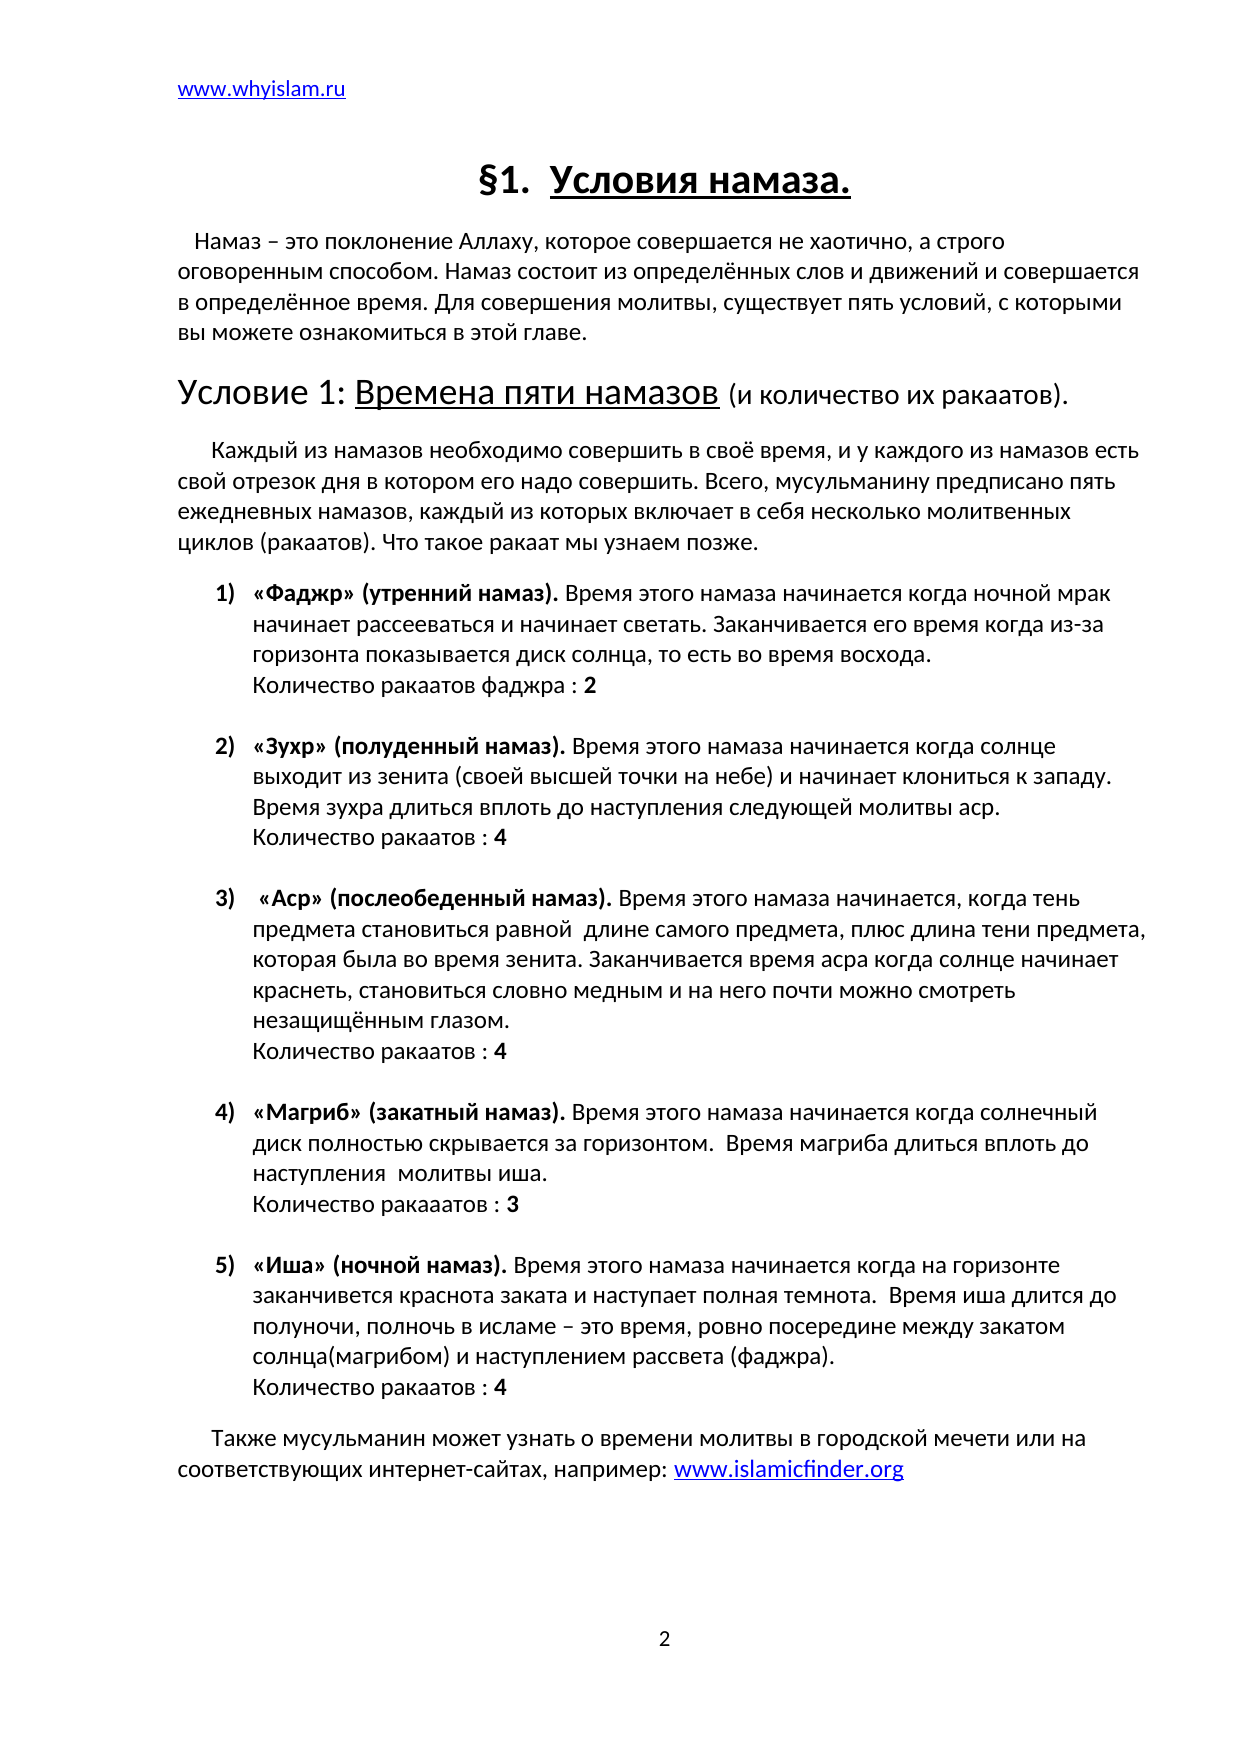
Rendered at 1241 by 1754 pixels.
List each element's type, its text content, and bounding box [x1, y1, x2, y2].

text Также мусульманин может узнать о времени молитвы в городской мечети или на соответствующих интернет-сайтах, например: www.islamicfinder.org [177, 1422, 1152, 1483]
list «Фаджр» (утренний намаз). Время этого намаза начинается когда ночной мрак начинает рассееваться и начинает светать. Заканчивается его время когда из-за горизонта показывается диск солнца, то есть во время восхода. [215, 577, 1152, 669]
list Количество ракаатов фаджра : 2 [252, 669, 1152, 699]
list «Иша» (ночной намаз). Время этого намаза начинается когда на горизонте заканчивется краснота заката и наступает полная темнота. Время иша длится до полуночи, полночь в исламе – это время, ровно посередине между закатом солнца(магрибом) и наступлением рассвета (фаджра). [215, 1249, 1152, 1371]
list «Аср» (послеобеденный намаз). Время этого намаза начинается, когда тень предмета становиться равной длине самого предмета, плюс длина тени предмета, которая была во время зенита. Заканчивается время асра когда солнце начинает краснеть, становиться словно медным и на него почти можно смотреть незащищённым глазом. [215, 882, 1152, 1035]
list «Зухр» (полуденный намаз). Время этого намаза начинается когда солнце выходит из зенита (своей высшей точки на небе) и начинает клониться к западу. Время зухра длиться вплоть до наступления следующей молитвы аср. [215, 730, 1152, 821]
list Количество ракааатов : 3 [252, 1188, 1152, 1218]
text §1. Условия намаза. [177, 153, 1152, 204]
text Намаз – это поклонение Аллаху, которое совершается не хаотично, а строго оговоренным способом. Намаз состоит из определённых слов и движений и совершается в определённое время. Для совершения молитвы, существует пять условий, с которыми вы можете ознакомиться в этой главе. [177, 225, 1152, 347]
list Количество ракаатов : 4 [252, 1035, 1152, 1066]
list «Магриб» (закатный намаз). Время этого намаза начинается когда солнечный диск полностью скрывается за горизонтом. Время магриба длиться вплоть до наступления молитвы иша. [215, 1096, 1152, 1188]
text Условие 1: Времена пяти намазов (и количество их ракаатов). [177, 368, 1152, 413]
text Каждый из намазов необходимо совершить в своё время, и у каждого из намазов есть свой отрезок дня в котором его надо совершить. Всего, мусульманину предписано пять ежедневных намазов, каждый из которых включает в себя несколько молитвенных циклов (ракаатов). Что такое ракаат мы узнаем позже. [177, 434, 1152, 556]
list Количество ракаатов : 4 [252, 1371, 1152, 1401]
list Количество ракаатов : 4 [252, 821, 1152, 852]
